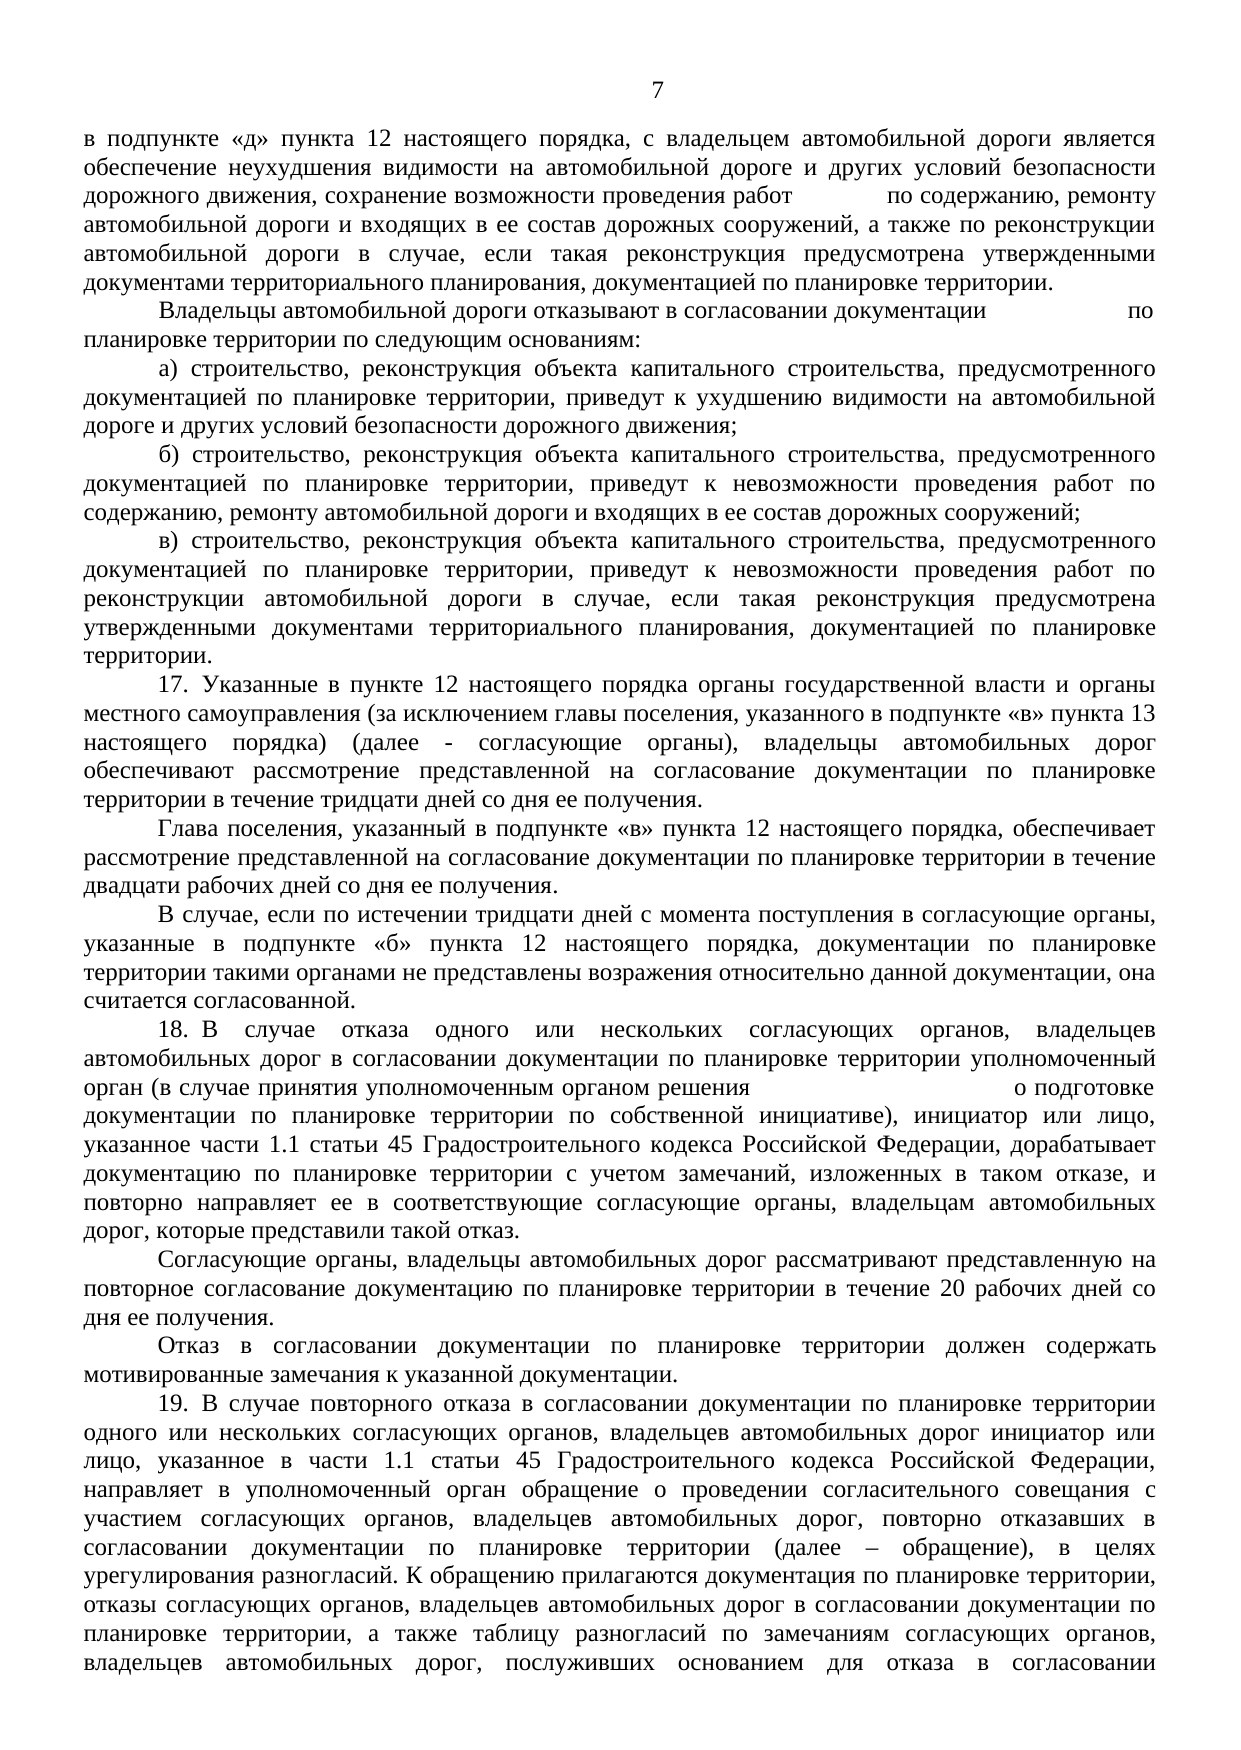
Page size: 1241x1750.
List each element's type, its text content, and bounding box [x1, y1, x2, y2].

text б) строительство, реконструкция объекта капитального строительства, предусмотренного документацией по планировке территории, приведут к невозможности проведения работ по содержанию, ремонту автомобильной дороги и входящих в ее состав дорожных сооружений; [83, 439, 1157, 525]
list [83, 123, 1157, 295]
text Владельцы автомобильной дороги отказывают в согласовании документации по планировке территории по следующим основаниям: [83, 295, 1157, 353]
list Указанные в пункте 12 настоящего порядка органы государственной власти и органы местного самоуправления (за исключением главы поселения, указанного в подпункте «в» пункта 13 настоящего порядка) (далее - согласующие органы), владельцы автомобильных дорог обеспечивают рассмотрение представленной на согласование документации по планировке территории в течение тридцати дней со дня ее получения. [83, 669, 1157, 813]
text В случае, если по истечении тридцати дней с момента поступления в согласующие органы, указанные в подпункте «б» пункта 12 настоящего порядка, документации по планировке территории такими органами не представлены возражения относительно данной документации, она считается согласованной. [83, 899, 1157, 1014]
text Глава поселения, указанный в подпункте «в» пункта 12 настоящего порядка, обеспечивает рассмотрение представленной на согласование документации по планировке территории в течение двадцати рабочих дней со дня ее получения. [83, 813, 1157, 899]
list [83, 1388, 1157, 1675]
list В случае отказа одного или нескольких согласующих органов, владельцев автомобильных дорог в согласовании документации по планировке территории уполномоченный орган (в случае принятия уполномоченным органом решения о подготовке документации по планировке территории по собственной инициативе), инициатор или лицо, указанное части 1.1 статьи 45 Градостроительного кодекса Российской Федерации, дорабатывает документацию по планировке территории с учетом замечаний, изложенных в таком отказе, и повторно направляет ее в соответствующие согласующие органы, владельцам автомобильных дорог, которые представили такой отказ. [83, 1014, 1157, 1244]
text в) строительство, реконструкция объекта капитального строительства, предусмотренного документацией по планировке территории, приведут к невозможности проведения работ по реконструкции автомобильной дороги в случае, если такая реконструкция предусмотрена утвержденными документами территориального планирования, документацией по планировке территории. [83, 525, 1157, 669]
text а) строительство, реконструкция объекта капитального строительства, предусмотренного документацией по планировке территории, приведут к ухудшению видимости на автомобильной дороге и других условий безопасности дорожного движения; [83, 353, 1157, 439]
list Согласующие органы, владельцы автомобильных дорог рассматривают представленную на повторное согласование документацию по планировке территории в течение 20 рабочих дней со дня ее получения. [83, 1244, 1157, 1330]
list Отказ в согласовании документации по планировке территории должен содержать мотивированные замечания к указанной документации. [83, 1330, 1157, 1388]
